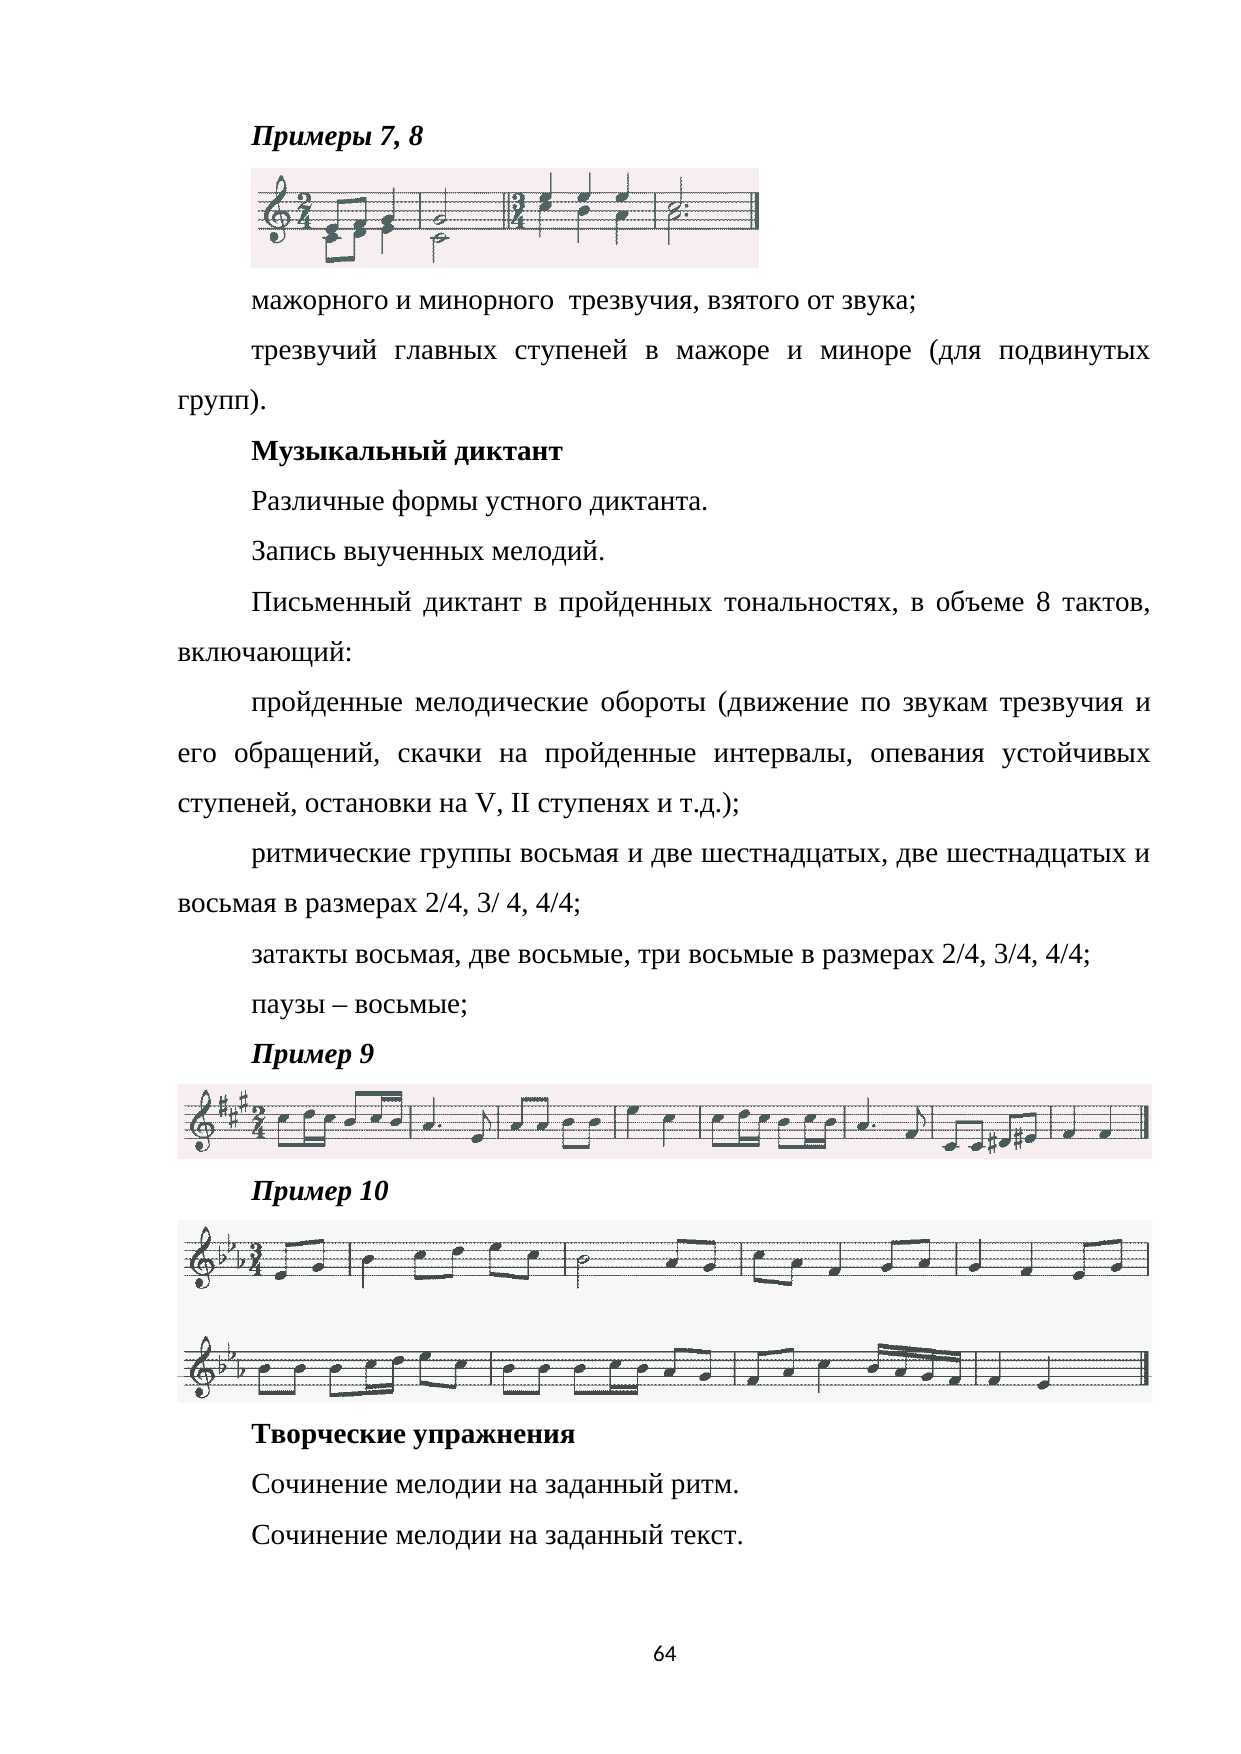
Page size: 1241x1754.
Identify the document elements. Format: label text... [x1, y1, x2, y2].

text Сочинение мелодии на заданный текст. [177, 1517, 1152, 1550]
text мажорного и минорного трезвучия, взятого от звука; [177, 282, 1152, 315]
text Пример 10 [177, 1173, 1152, 1220]
text Пример 9 [177, 1037, 1152, 1084]
text трезвучий главных ступеней в мажоре и миноре (для подвинутых групп). [177, 332, 1152, 416]
text Письменный диктант в пройденных тональностях, в объеме 8 тактов, включающий: [177, 584, 1152, 668]
text Запись выученных мелодий. [177, 533, 1152, 567]
text ритмические группы восьмая и две шестнадцатых, две шестнадцатых и восьмая в размерах 2/4, 3/ 4, 4/4; [177, 835, 1152, 919]
text Сочинение мелодии на заданный ритм. [177, 1467, 1152, 1500]
text Различные формы устного диктанта. [177, 483, 1152, 517]
text затакты восьмая, две восьмые, три восьмые в размерах 2/4, 3/4, 4/4; [177, 936, 1152, 969]
picture [177, 1220, 1153, 1403]
text Музыкальный диктант [177, 433, 1152, 466]
text пройденные мелодические обороты (движение по звукам трезвучия и его обращений, скачки на пройденные интервалы, опевания устойчивых ступеней, остановки на V, II ступенях и т.д.); [177, 684, 1152, 818]
picture [177, 1084, 1153, 1159]
text Творческие упражнения [177, 1416, 1152, 1450]
picture [251, 168, 759, 268]
text Примеры 7, 8 [177, 118, 1152, 152]
text паузы – восьмые; [177, 986, 1152, 1020]
